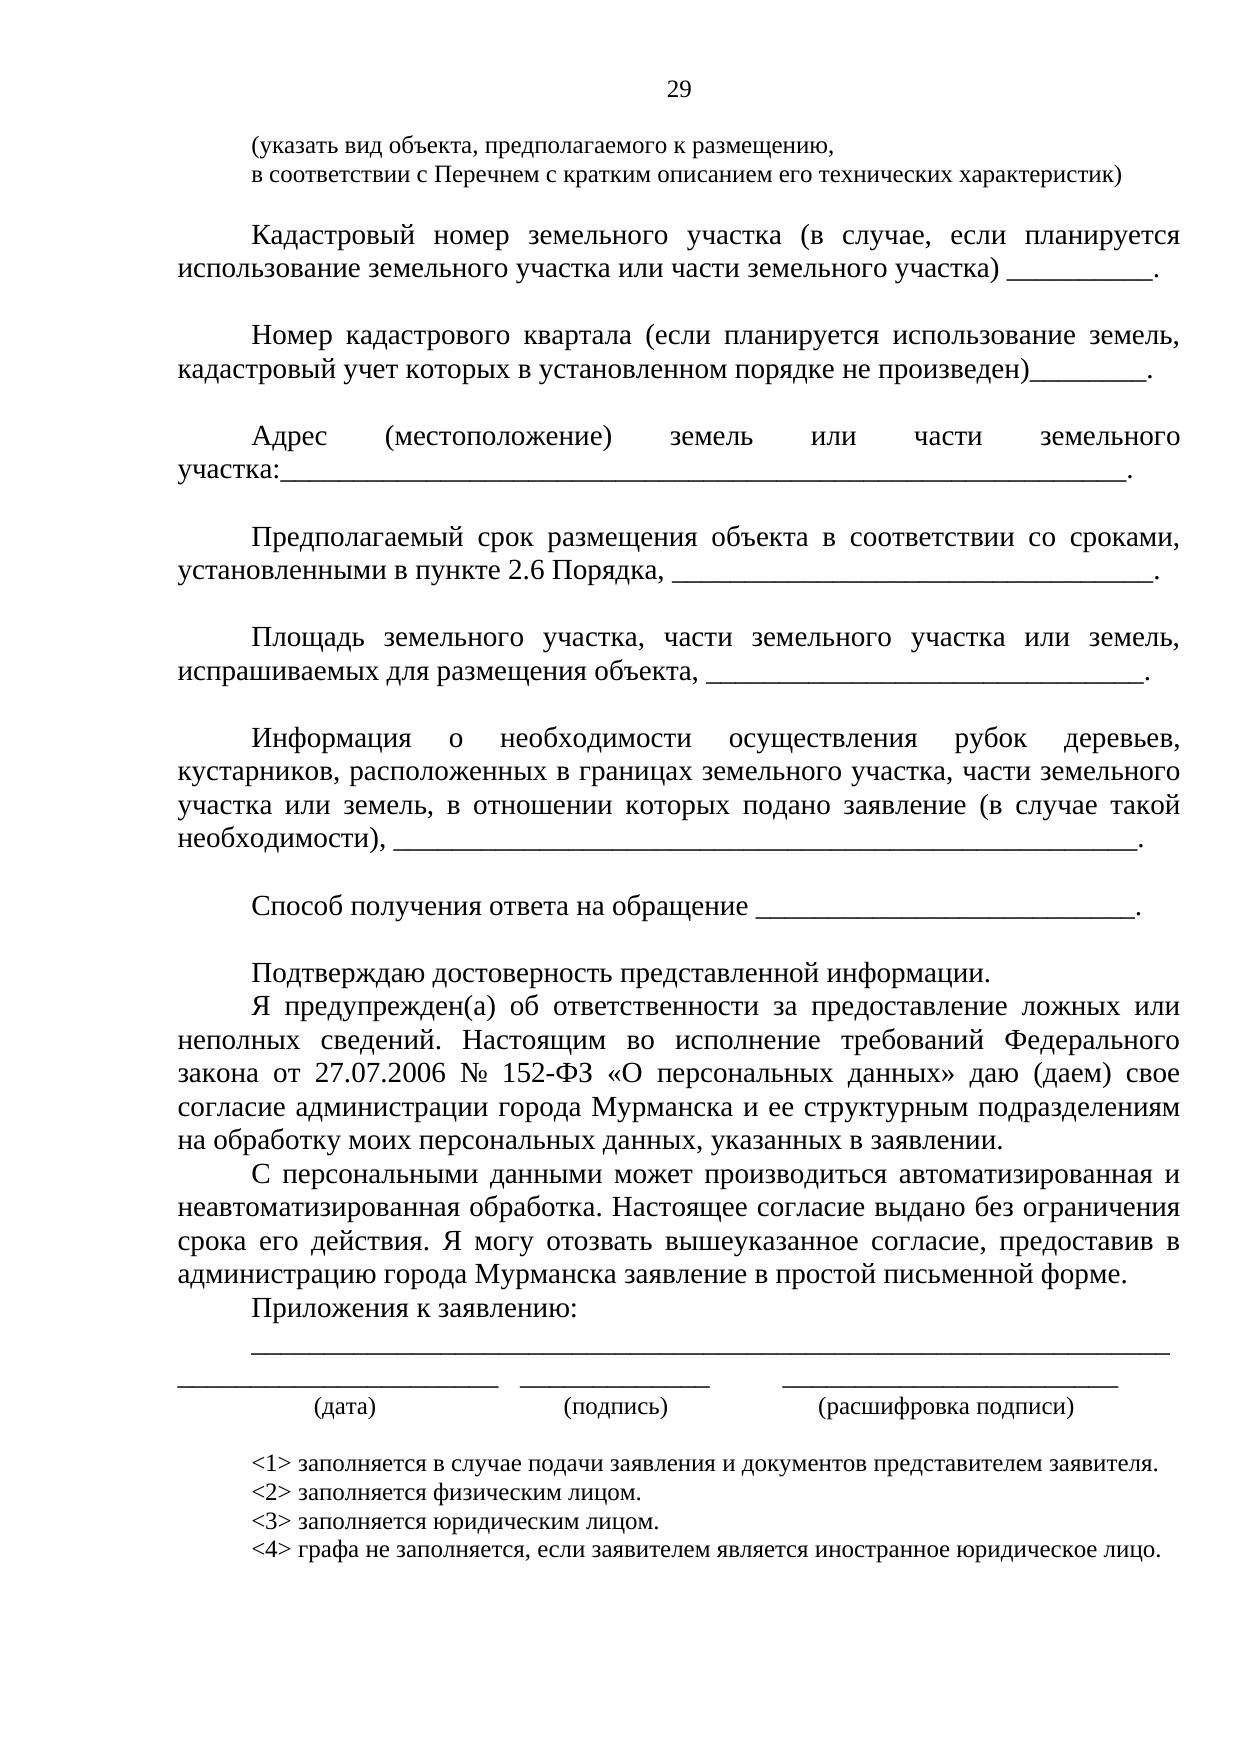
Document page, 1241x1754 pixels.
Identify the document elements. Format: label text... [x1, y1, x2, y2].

text <2> заполняется физическим лицом. [177, 1477, 1181, 1506]
text Кадастровый номер земельного участка (в случае, если планируется использование земельного участка или части земельного участка) __________. [177, 217, 1181, 284]
text _____________________________________________________________________________________ _____________ _______________________ [177, 1324, 1181, 1391]
text Приложения к заявлению: [177, 1290, 1181, 1324]
text (дата) (подпись) (расшифровка подписи) [177, 1391, 1181, 1419]
text Предполагаемый срок размещения объекта в соответствии со сроками, установленными в пункте 2.6 Порядка, _________________________________. [177, 519, 1181, 586]
text Площадь земельного участка, части земельного участка или земель, испрашиваемых для размещения объекта, ______________________________. [177, 619, 1181, 686]
text <4> графа не заполняется, если заявителем является иностранное юридическое лицо. [177, 1534, 1181, 1563]
text Способ получения ответа на обращение __________________________. [177, 888, 1181, 921]
text Информация о необходимости осуществления рубок деревьев, кустарников, расположенных в границах земельного участка, части земельного участка или земель, в отношении которых подано заявление (в случае такой необходимости), ___________________________________________________. [177, 720, 1181, 854]
text <3> заполняется юридическим лицом. [177, 1506, 1181, 1534]
text Подтверждаю достоверность представленной информации. [177, 955, 1181, 988]
text Адрес (местоположение) земель или части земельного участка:__________________________________________________________. [177, 418, 1181, 485]
text Я предупрежден(а) об ответственности за предоставление ложных или неполных сведений. Настоящим во исполнение требований Федерального закона от 27.07.2006 № 152-ФЗ «О персональных данных» даю (даем) свое согласие администрации города Мурманска и ее структурным подразделениям на обработку моих персональных данных, указанных в заявлении. [177, 988, 1181, 1156]
text С персональными данными может производиться автоматизированная и неавтоматизированная обработка. Настоящее согласие выдано без ограничения срока его действия. Я могу отозвать вышеуказанное согласие, предоставив в администрацию города Мурманска заявление в простой письменной форме. [177, 1156, 1181, 1290]
text Номер кадастрового квартала (если планируется использование земель, кадастровый учет которых в установленном порядке не произведен)________. [177, 317, 1181, 384]
text в соответствии с Перечнем c кратким описанием его технических характеристик) [177, 159, 1181, 188]
text (указать вид объекта, предполагаемого к размещению, [177, 131, 1181, 159]
text <1> заполняется в случае подачи заявления и документов представителем заявителя. [177, 1448, 1181, 1477]
